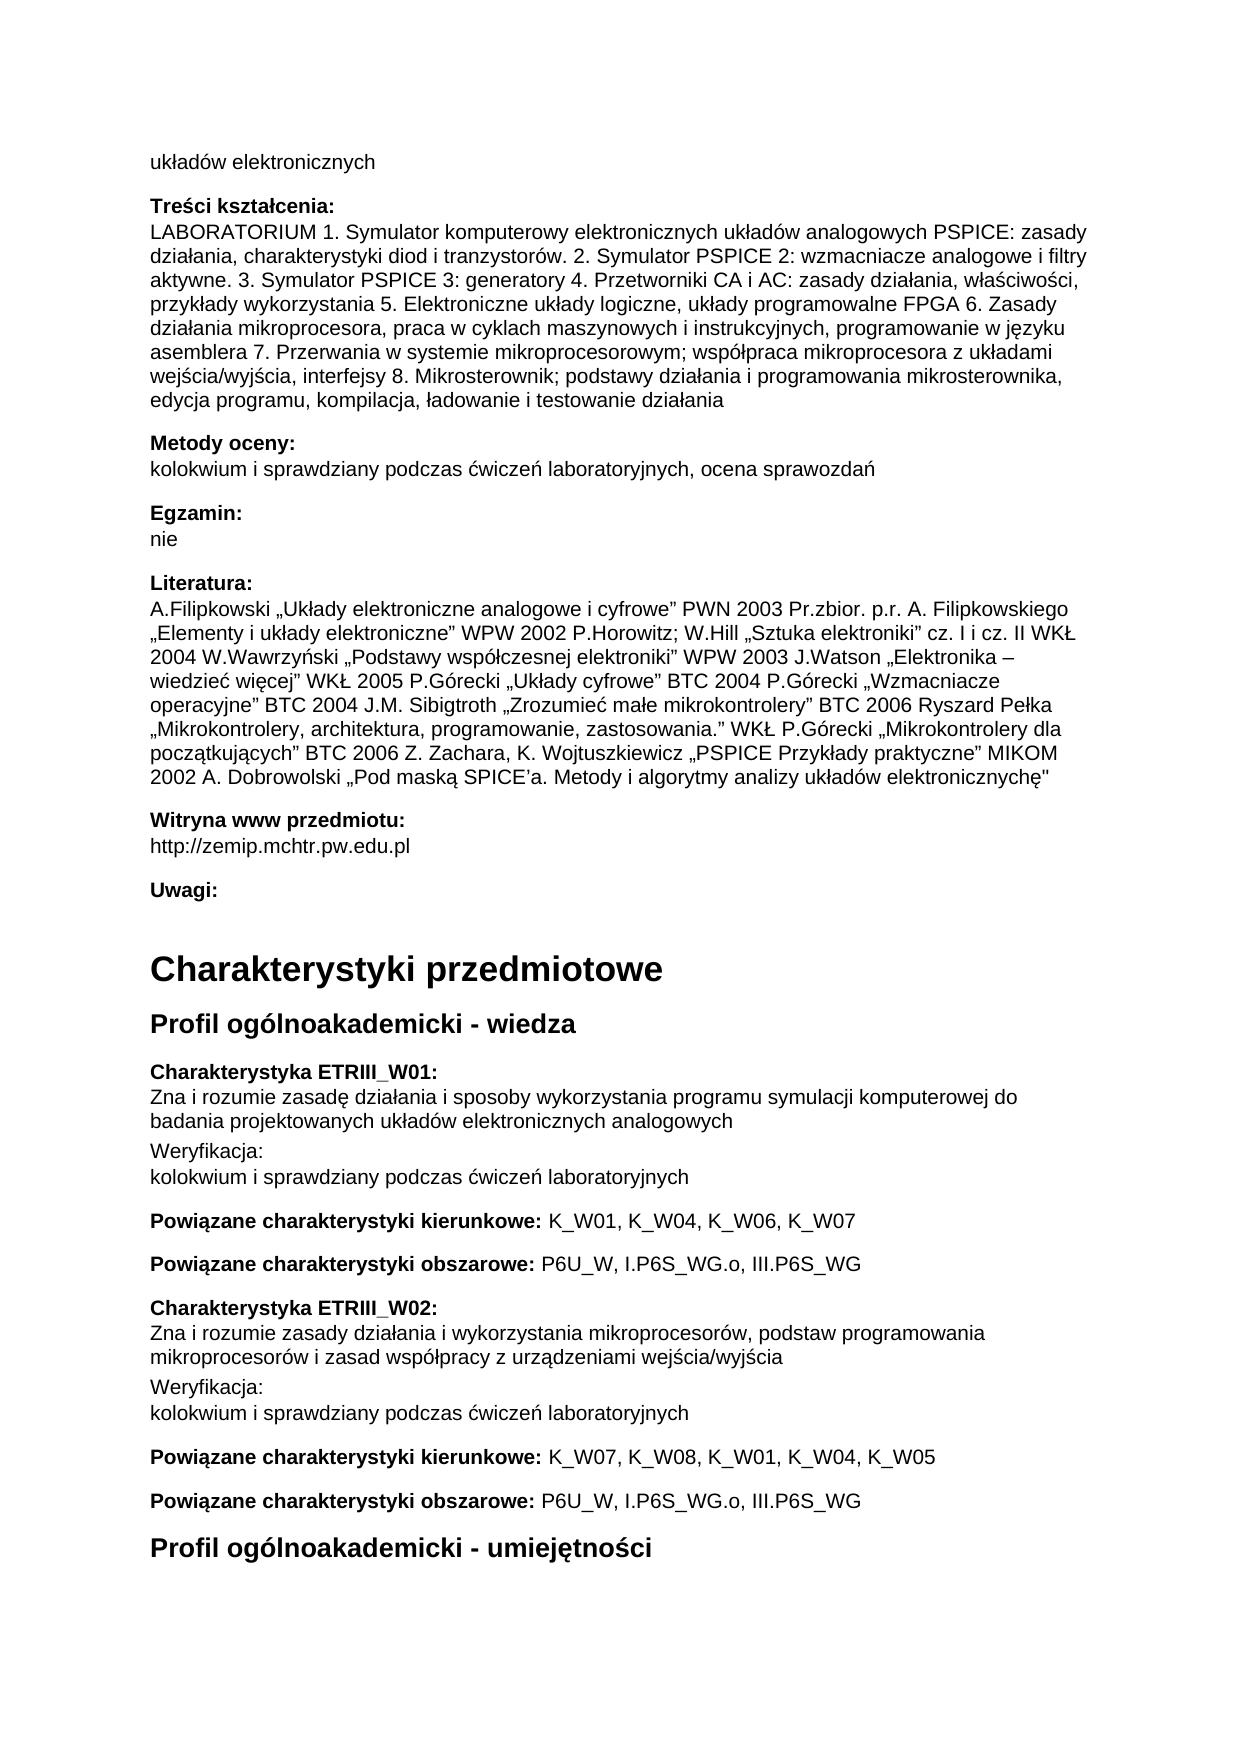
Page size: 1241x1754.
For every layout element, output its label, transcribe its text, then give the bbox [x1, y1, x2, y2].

text Weryfikacja: [150, 1139, 1090, 1163]
text Powiązane charakterystyki kierunkowe: K_W07, K_W08, K_W01, K_W04, K_W05 [150, 1445, 1090, 1469]
text Charakterystyka ETRIII_W01: [150, 1059, 1090, 1083]
text Zna i rozumie zasady działania i wykorzystania mikroprocesorów, podstaw programowania mikroprocesorów i zasad współpracy z urządzeniami wejścia/wyjścia [150, 1321, 1090, 1369]
text Charakterystyka ETRIII_W02: [150, 1296, 1090, 1320]
text Powiązane charakterystyki kierunkowe: K_W01, K_W04, K_W06, K_W07 [150, 1208, 1090, 1232]
text Witryna www przedmiotu: [150, 808, 1090, 832]
text Zna i rozumie zasadę działania i sposoby wykorzystania programu symulacji komputerowej do badania projektowanych układów elektronicznych analogowych [150, 1084, 1090, 1132]
text Literatura: [150, 571, 1090, 595]
text Powiązane charakterystyki obszarowe: P6U_W, I.P6S_WG.o, III.P6S_WG [150, 1489, 1090, 1513]
text Egzamin: [150, 501, 1090, 525]
text Uwagi: [150, 878, 1090, 902]
subtitle Charakterystyki przedmiotowe [150, 948, 1090, 989]
text Metody oceny: [150, 431, 1090, 455]
text kolokwium i sprawdziany podczas ćwiczeń laboratoryjnych [150, 1165, 1090, 1189]
text kolokwium i sprawdziany podczas ćwiczeń laboratoryjnych, ocena sprawozdań [150, 457, 1090, 481]
subtitle Profil ogólnoakademicki - umiejętności [150, 1532, 1090, 1564]
text LABORATORIUM 1. Symulator komputerowy elektronicznych układów analogowych PSPICE: zasady działania, charakterystyki diod i tranzystorów. 2. Symulator PSPICE 2: wzmacniacze analogowe i filtry aktywne. 3. Symulator PSPICE 3: generatory 4. Przetworniki CA i AC: zasady działania, właściwości, przykłady wykorzystania 5. Elektroniczne układy logiczne, układy programowalne FPGA 6. Zasady działania mikroprocesora, praca w cyklach maszynowych i instrukcyjnych, programowanie w języku asemblera 7. Przerwania w systemie mikroprocesorowym; współpraca mikroprocesora z układami wejścia/wyjścia, interfejsy 8. Mikrosterownik; podstawy działania i programowania mikrosterownika, edycja programu, kompilacja, ładowanie i testowanie działania [150, 220, 1090, 411]
subtitle Profil ogólnoakademicki - wiedza [150, 1008, 1090, 1040]
text Weryfikacja: [150, 1375, 1090, 1399]
text nie [150, 527, 1090, 551]
text http://zemip.mchtr.pw.edu.pl [150, 834, 1090, 858]
text Treści kształcenia: [150, 194, 1090, 218]
text kolokwium i sprawdziany podczas ćwiczeń laboratoryjnych [150, 1401, 1090, 1425]
text A.Filipkowski „Układy elektroniczne analogowe i cyfrowe” PWN 2003 Pr.zbior. p.r. A. Filipkowskiego „Elementy i układy elektroniczne” WPW 2002 P.Horowitz; W.Hill „Sztuka elektroniki” cz. I i cz. II WKŁ 2004 W.Wawrzyński „Podstawy współczesnej elektroniki” WPW 2003 J.Watson „Elektronika – wiedzieć więcej” WKŁ 2005 P.Górecki „Układy cyfrowe” BTC 2004 P.Górecki „Wzmacniacze operacyjne” BTC 2004 J.M. Sibigtroth „Zrozumieć małe mikrokontrolery” BTC 2006 Ryszard Pełka „Mikrokontrolery, architektura, programowanie, zastosowania.” WKŁ P.Górecki „Mikrokontrolery dla początkujących” BTC 2006 Z. Zachara, K. Wojtuszkiewicz „PSPICE Przykłady praktyczne” MIKOM 2002 A. Dobrowolski „Pod maską SPICE’a. Metody i algorytmy analizy układów elektronicznychę" [150, 597, 1090, 788]
text Powiązane charakterystyki obszarowe: P6U_W, I.P6S_WG.o, III.P6S_WG [150, 1252, 1090, 1276]
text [150, 150, 1090, 174]
